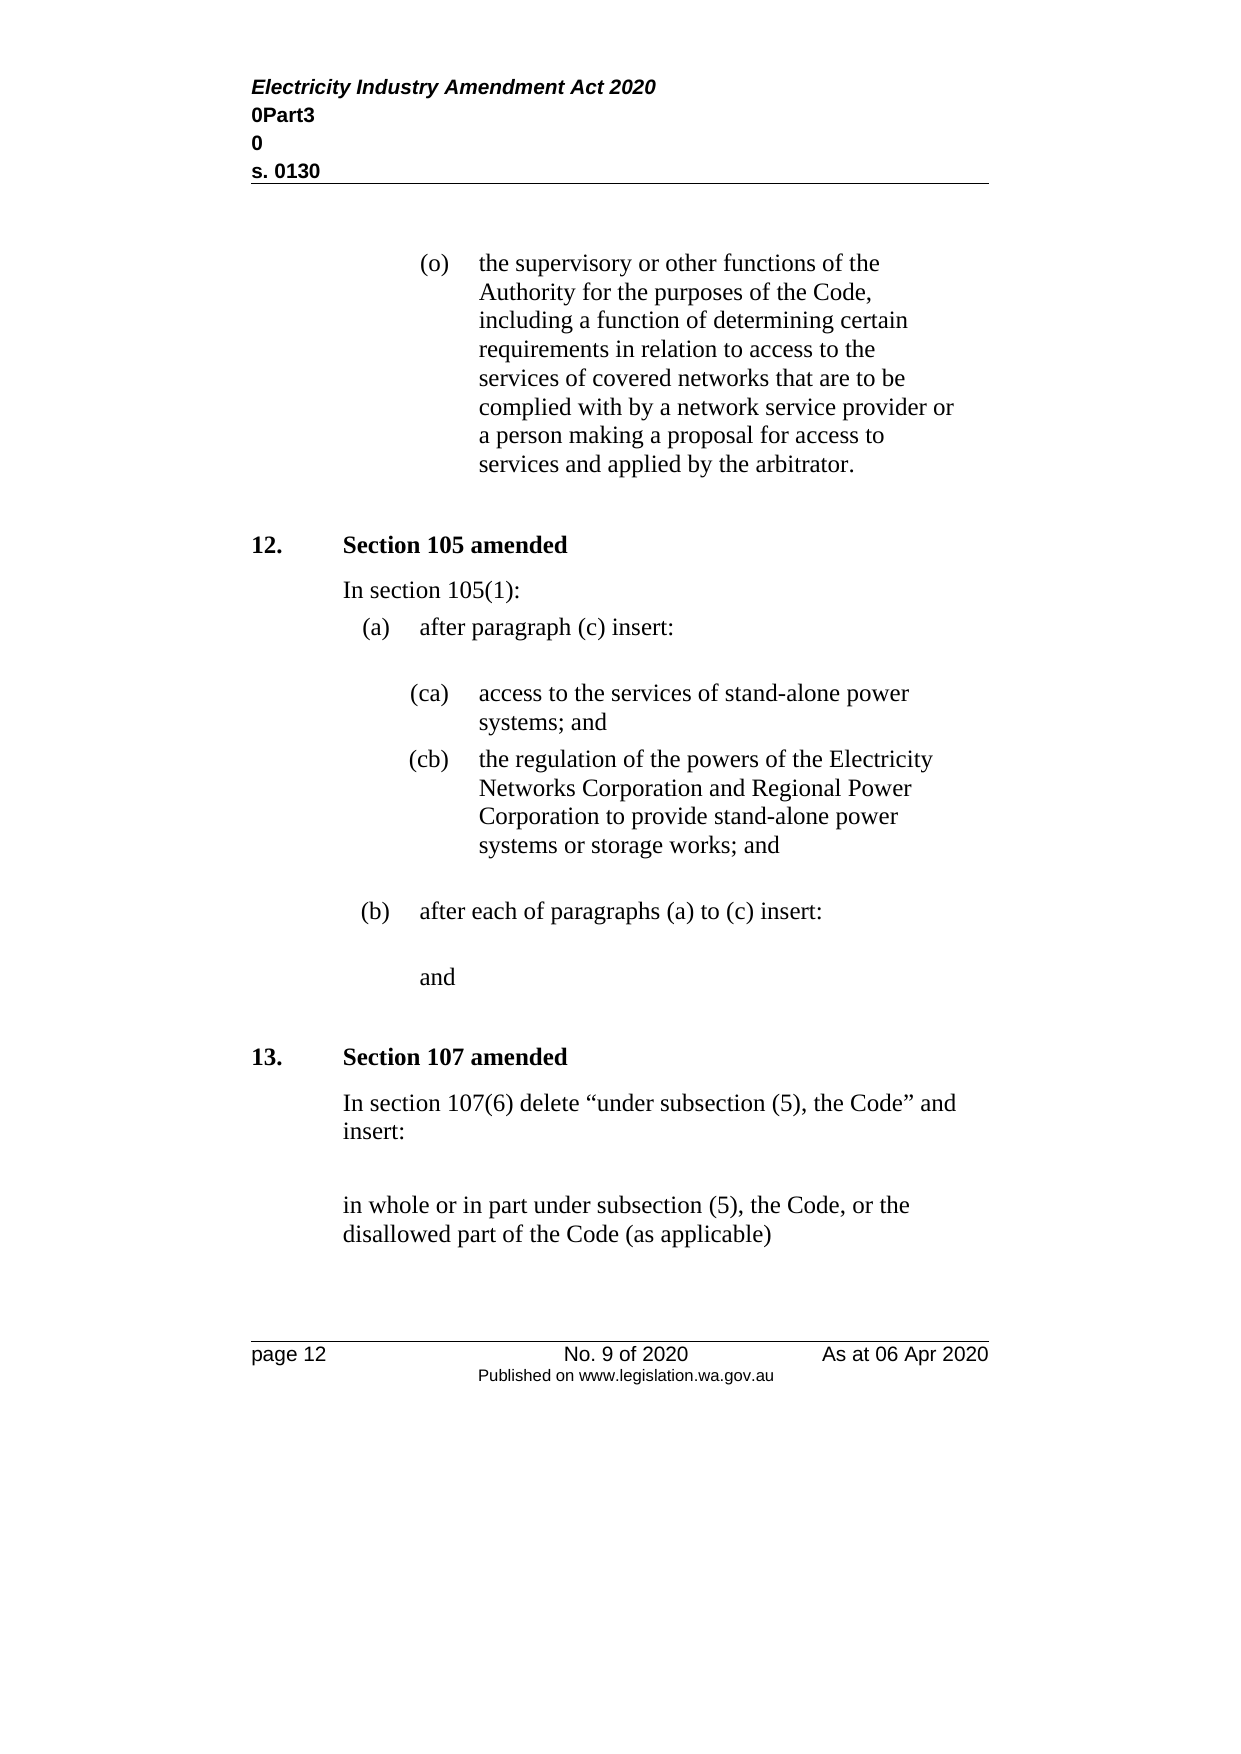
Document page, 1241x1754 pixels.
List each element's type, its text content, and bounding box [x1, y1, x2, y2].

text (a) after paragraph (c) insert: [251, 612, 989, 641]
text and [251, 962, 989, 991]
text (o) the supervisory or other functions of the Authority for the purposes of the Code, including a function of determining certain requirements in relation to access to the services of covered networks that are to be complied with by a network service provider or a person making a proposal for access to services and applied by the arbitrator. [390, 248, 959, 478]
text (ca) access to the services of stand-alone power systems; and [390, 678, 959, 736]
text In section 105(1): [251, 575, 989, 604]
text (b) after each of paragraphs (a) to (c) insert: [251, 896, 989, 925]
text (cb) the regulation of the powers of the Electricity Networks Corporation and Regional Power Corporation to provide stand-alone power systems or storage works; and [390, 744, 959, 859]
text in whole or in part under subsection (5), the Code, or the disallowed part of the Code (as applicable) [251, 1191, 989, 1248]
subtitle 13. Section 107 amended [251, 1042, 989, 1071]
subtitle 12. Section 105 amended [251, 530, 989, 558]
text In section 107(6) delete “under subsection (5), the Code” and insert: [251, 1088, 989, 1145]
